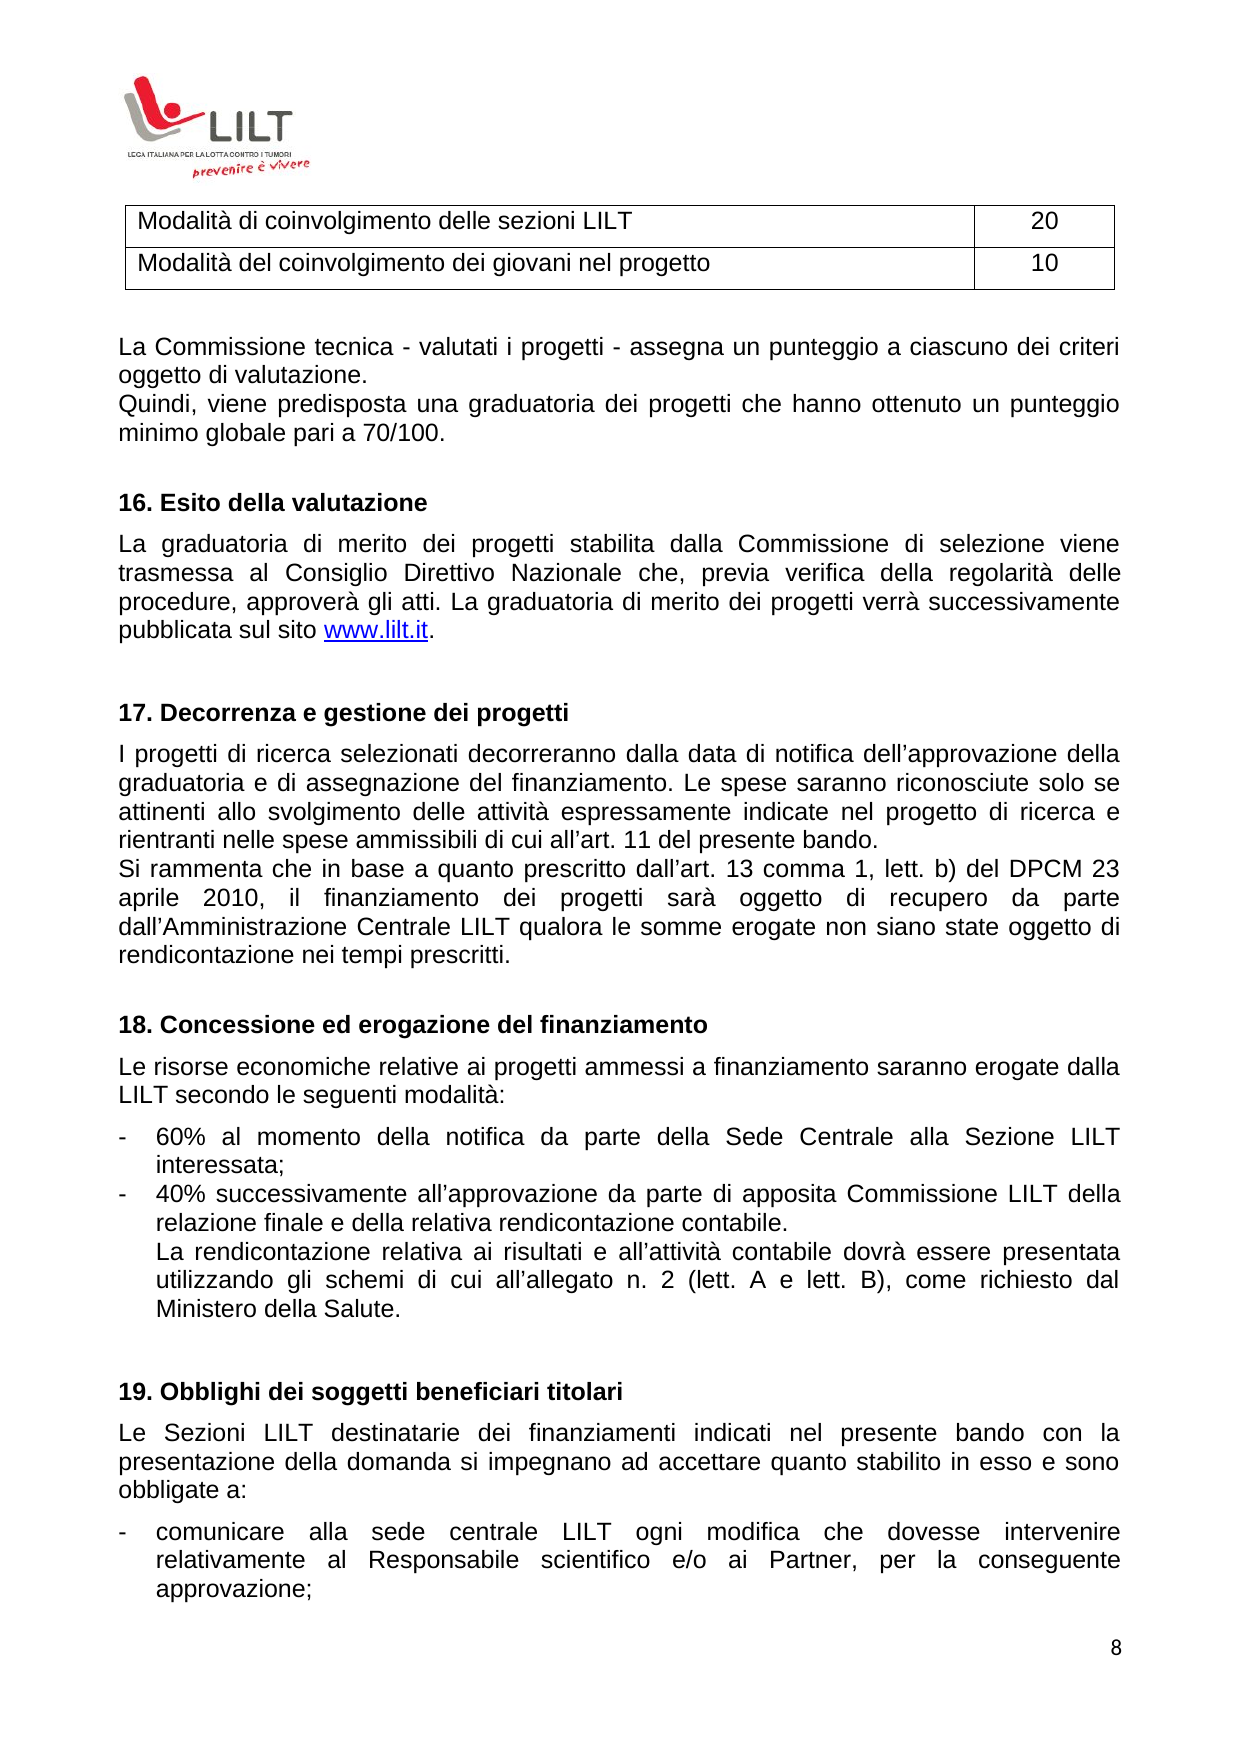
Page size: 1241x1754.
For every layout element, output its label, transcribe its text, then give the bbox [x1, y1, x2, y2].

picture [118, 73, 317, 186]
text Le Sezioni LILT destinatarie dei finanziamenti indicati nel presente bando con la presentazione della domanda si impegnano ad accettare quanto stabilito in esso e sono obbligate a: [118, 1418, 1122, 1504]
list La rendicontazione relativa ai risultati e all’attività contabile dovrà essere presentata utilizzando gli schemi di cui all’allegato n. 2 (lett. A e lett. B), come richiesto dal Ministero della Salute. [156, 1237, 1122, 1323]
list 40% successivamente all’approvazione da parte di apposita Commissione LILT della relazione finale e della relativa rendicontazione contabile. [118, 1179, 1122, 1237]
text La Commissione tecnica - valutati i progetti - assegna un punteggio a ciascuno dei criteri oggetto di valutazione. [118, 332, 1122, 389]
table_cell Modalità di coinvolgimento delle sezioni LILT [126, 206, 974, 247]
list comunicare alla sede centrale LILT ogni modifica che dovesse intervenire relativamente al Responsabile scientifico e/o ai Partner, per la conseguente approvazione; [118, 1517, 1122, 1603]
table_cell Modalità del coinvolgimento dei giovani nel progetto [126, 248, 974, 289]
text 19. Obblighi dei soggetti beneficiari titolari [118, 1377, 1122, 1405]
text Le risorse economiche relative ai progetti ammessi a finanziamento saranno erogate dalla LILT secondo le seguenti modalità: [118, 1052, 1122, 1109]
list 60% al momento della notifica da parte della Sede Centrale alla Sezione LILT interessata; [118, 1122, 1122, 1179]
text Quindi, viene predisposta una graduatoria dei progetti che hanno ottenuto un punteggio minimo globale pari a 70/100. [118, 389, 1122, 447]
table_cell 10 [975, 248, 1114, 289]
text 17. Decorrenza e gestione dei progetti [118, 698, 1122, 727]
text 16. Esito della valutazione [118, 488, 1122, 517]
text I progetti di ricerca selezionati decorreranno dalla data di notifica dell’approvazione della graduatoria e di assegnazione del finanziamento. Le spese saranno riconosciute solo se attinenti allo svolgimento delle attività espressamente indicate nel progetto di ricerca e rientranti nelle spese ammissibili di cui all’art. 11 del presente bando. [118, 739, 1122, 854]
table_cell 20 [975, 206, 1114, 247]
text Si rammenta che in base a quanto prescritto dall’art. 13 comma 1, lett. b) del DPCM 23 aprile 2010, il finanziamento dei progetti sarà oggetto di recupero da parte dall’Amministrazione Centrale LILT qualora le somme erogate non siano state oggetto di rendicontazione nei tempi prescritti. [118, 854, 1122, 969]
text La graduatoria di merito dei progetti stabilita dalla Commissione di selezione viene trasmessa al Consiglio Direttivo Nazionale che, previa verifica della regolarità delle procedure, approverà gli atti. La graduatoria di merito dei progetti verrà successivamente pubblicata sul sito www.lilt.it. [118, 529, 1122, 644]
text 18. Concessione ed erogazione del finanziamento [118, 1010, 1122, 1039]
